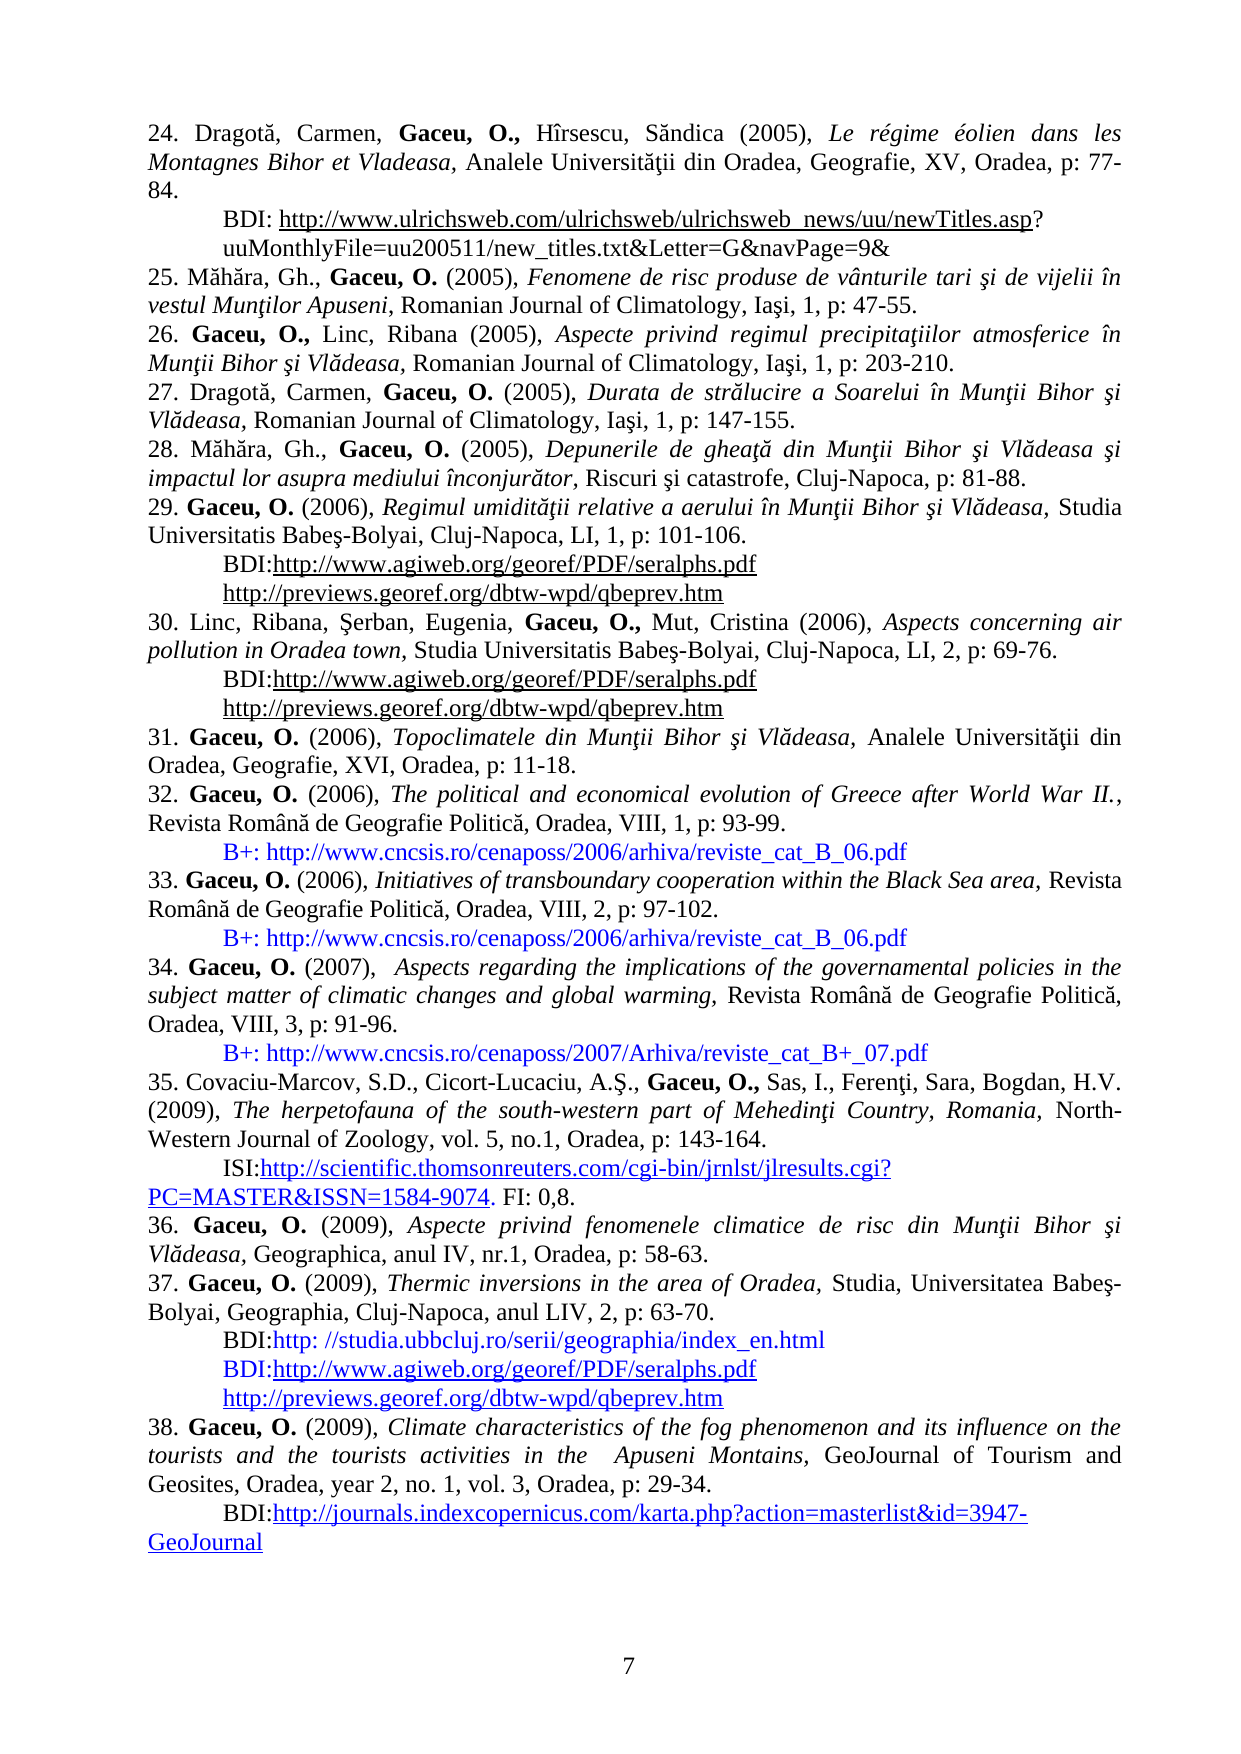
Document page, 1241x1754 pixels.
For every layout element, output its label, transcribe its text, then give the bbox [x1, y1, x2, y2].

text 26. Gaceu, O., Linc, Ribana (2005), Aspecte privind regimul precipitaţiilor atmosferice în Munţii Bihor şi Vlădeasa, Romanian Journal of Climatology, Iaşi, 1, p: 203-210. [148, 319, 1122, 377]
text 27. Dragotă, Carmen, Gaceu, O. (2005), Durata de strălucire a Soarelui în Munţii Bihor şi Vlădeasa, Romanian Journal of Climatology, Iaşi, 1, p: 147-155. [148, 377, 1122, 434]
text B+: http://www.cncsis.ro/cenaposs/2007/Arhiva/reviste_cat_B+_07.pdf [148, 1038, 1122, 1067]
text BDI:http://www.agiweb.org/georef/PDF/seralphs.pdf http://previews.georef.org/dbtw-wpd/qbeprev.htm [223, 664, 1122, 722]
text uuMonthlyFile=uu200511/new_titles.txt&Letter=G&navPage=9& [148, 233, 1122, 262]
text 33. Gaceu, O. (2006), Initiatives of transboundary cooperation within the Black Sea area, Revista Română de Geografie Politică, Oradea, VIII, 2, p: 97-102. [148, 866, 1122, 923]
text 25. Măhăra, Gh., Gaceu, O. (2005), Fenomene de risc produse de vânturile tari şi de vijelii în vestul Munţilor Apuseni, Romanian Journal of Climatology, Iaşi, 1, p: 47-55. [148, 262, 1122, 319]
text ISI:http://scientific.thomsonreuters.com/cgi-bin/jrnlst/jlresults.cgi?PC=MASTER&ISSN=1584-9074. FI: 0,8. [148, 1153, 1122, 1211]
text BDI:http://journals.indexcopernicus.com/karta.php?action=masterlist&id=3947-GeoJournal [148, 1498, 1122, 1556]
text 30. Linc, Ribana, Şerban, Eugenia, Gaceu, O., Mut, Cristina (2006), Aspects concerning air pollution in Oradea town, Studia Universitatis Babeş-Bolyai, Cluj-Napoca, LI, 2, p: 69-76. [148, 607, 1122, 664]
text 24. Dragotă, Carmen, Gaceu, O., Hîrsescu, Săndica (2005), Le régime éolien dans les Montagnes Bihor et Vladeasa, Analele Universităţii din Oradea, Geografie, XV, Oradea, p: 77-84. [148, 118, 1122, 204]
text BDI: http://www.ulrichsweb.com/ulrichsweb/ulrichsweb_news/uu/newTitles.asp? [148, 204, 1122, 233]
text 29. Gaceu, O. (2006), Regimul umidităţii relative a aerului în Munţii Bihor şi Vlădeasa, Studia Universitatis Babeş-Bolyai, Cluj-Napoca, LI, 1, p: 101-106. [148, 492, 1122, 549]
text 32. Gaceu, O. (2006), The political and economical evolution of Greece after World War II., Revista Română de Geografie Politică, Oradea, VIII, 1, p: 93-99. [148, 779, 1122, 837]
text 37. Gaceu, O. (2009), Thermic inversions in the area of Oradea, Studia, Universitatea Babeş-Bolyai, Geographia, Cluj-Napoca, anul LIV, 2, p: 63-70. [148, 1268, 1122, 1326]
text B+: http://www.cncsis.ro/cenaposs/2006/arhiva/reviste_cat_B_06.pdf [148, 923, 1122, 952]
text BDI:http://www.agiweb.org/georef/PDF/seralphs.pdf http://previews.georef.org/dbtw-wpd/qbeprev.htm [223, 1354, 1122, 1412]
text BDI:http: //studia.ubbcluj.ro/serii/geographia/index_en.html [148, 1326, 1122, 1354]
text 31. Gaceu, O. (2006), Topoclimatele din Munţii Bihor şi Vlădeasa, Analele Universităţii din Oradea, Geografie, XVI, Oradea, p: 11-18. [148, 722, 1122, 779]
text 38. Gaceu, O. (2009), Climate characteristics of the fog phenomenon and its influence on the tourists and the tourists activities in the Apuseni Montains, GeoJournal of Tourism and Geosites, Oradea, year 2, no. 1, vol. 3, Oradea, p: 29-34. [148, 1412, 1122, 1498]
text BDI:http://www.agiweb.org/georef/PDF/seralphs.pdf http://previews.georef.org/dbtw-wpd/qbeprev.htm [223, 549, 1122, 607]
text 36. Gaceu, O. (2009), Aspecte privind fenomenele climatice de risc din Munţii Bihor şi Vlădeasa, Geographica, anul IV, nr.1, Oradea, p: 58-63. [148, 1211, 1122, 1268]
text 35. Covaciu-Marcov, S.D., Cicort-Lucaciu, A.Ş., Gaceu, O., Sas, I., Ferenţi, Sara, Bogdan, H.V. (2009), The herpetofauna of the south-western part of Mehedinţi Country, Romania, North-Western Journal of Zoology, vol. 5, no.1, Oradea, p: 143-164. [148, 1067, 1122, 1153]
text B+: http://www.cncsis.ro/cenaposs/2006/arhiva/reviste_cat_B_06.pdf [148, 837, 1122, 866]
text 34. Gaceu, O. (2007), Aspects regarding the implications of the governamental policies in the subject matter of climatic changes and global warming, Revista Română de Geografie Politică, Oradea, VIII, 3, p: 91-96. [148, 952, 1122, 1038]
text 28. Măhăra, Gh., Gaceu, O. (2005), Depunerile de gheaţă din Munţii Bihor şi Vlădeasa şi impactul lor asupra mediului înconjurător, Riscuri şi catastrofe, Cluj-Napoca, p: 81-88. [148, 434, 1122, 492]
